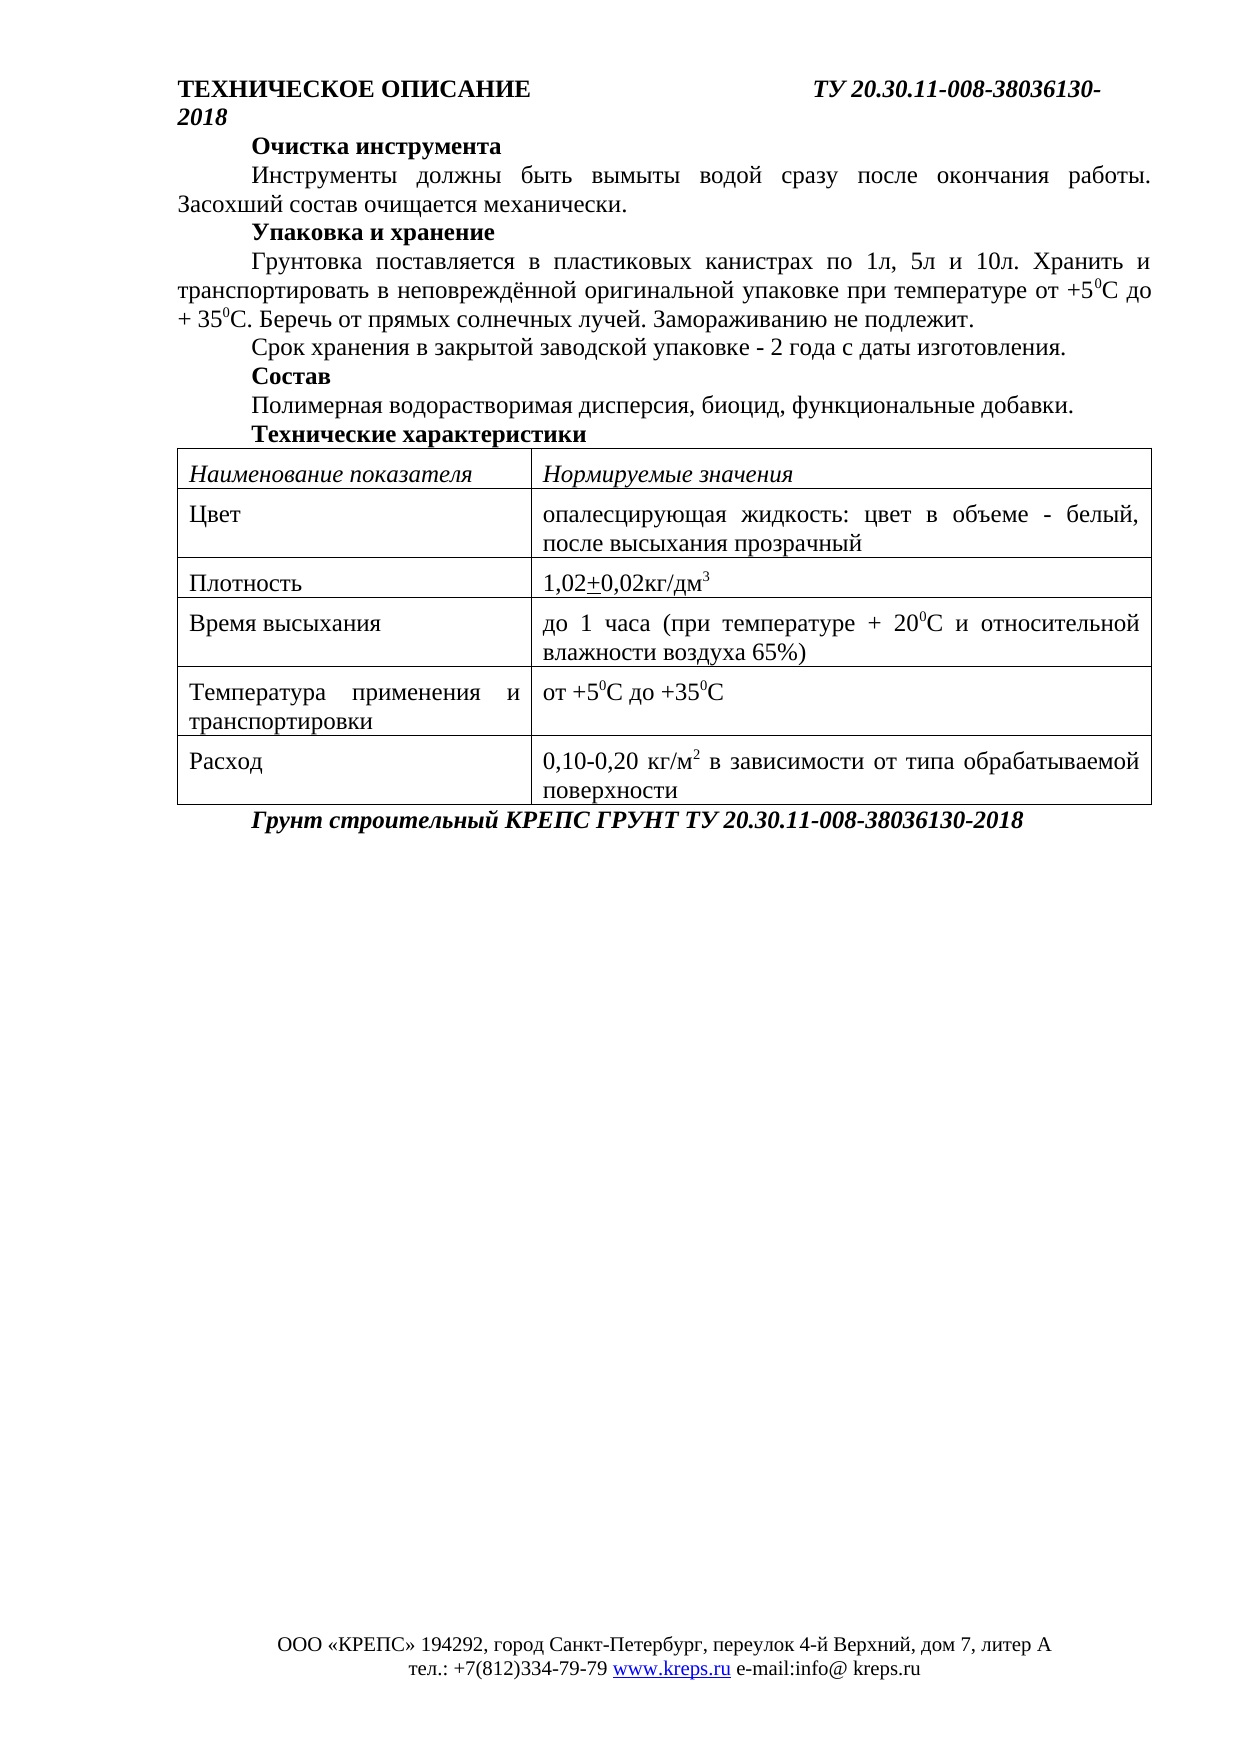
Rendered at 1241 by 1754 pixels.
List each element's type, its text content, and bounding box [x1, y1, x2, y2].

table_cell 1,02+0,02кг/дм3 [532, 558, 1151, 597]
table_cell от +50С до +350С [532, 667, 1151, 735]
text Грунтовка поставляется в пластиковых канистрах по 1л, 5л и 10л. Хранить и транспортировать в неповреждённой оригинальной упаковке при температуре от +50С до + 350С. Беречь от прямых солнечных лучей. Замораживанию не подлежит. [177, 246, 1152, 332]
text Инструменты должны быть вымыты водой сразу после окончания работы. Засохший состав очищается механически. [177, 160, 1152, 217]
text Полимерная водорастворимая дисперсия, биоцид, функциональные добавки. [177, 390, 1152, 419]
table_header Нормируемые значения [532, 449, 1151, 488]
text Грунт строительный КРЕПС ГРУНТ ТУ 20.30.11-008-38036130-2018 [177, 805, 1152, 833]
text Технические характеристики [177, 419, 1152, 447]
text Состав [177, 361, 1152, 390]
text Очистка инструмента [177, 131, 1152, 160]
table_cell Расход [178, 736, 531, 804]
table_cell опалесцирующая жидкость: цвет в объеме - белый, после высыхания прозрачный [532, 489, 1151, 557]
table_cell Плотность [178, 558, 531, 597]
text Упаковка и хранение [177, 217, 1152, 246]
table_cell 0,10-0,20 кг/м2 в зависимости от типа обрабатываемой поверхности [532, 736, 1151, 804]
table_cell до 1 часа (при температуре + 200C и относительной влажности воздуха 65%) [532, 598, 1151, 666]
table_header Наименование показателя [178, 449, 531, 488]
table_cell Температура применения и транспортировки [178, 667, 531, 735]
table_cell Цвет [178, 489, 531, 557]
table_cell Время высыхания [178, 598, 531, 666]
text Срок хранения в закрытой заводской упаковке - 2 года с даты изготовления. [177, 332, 1152, 361]
